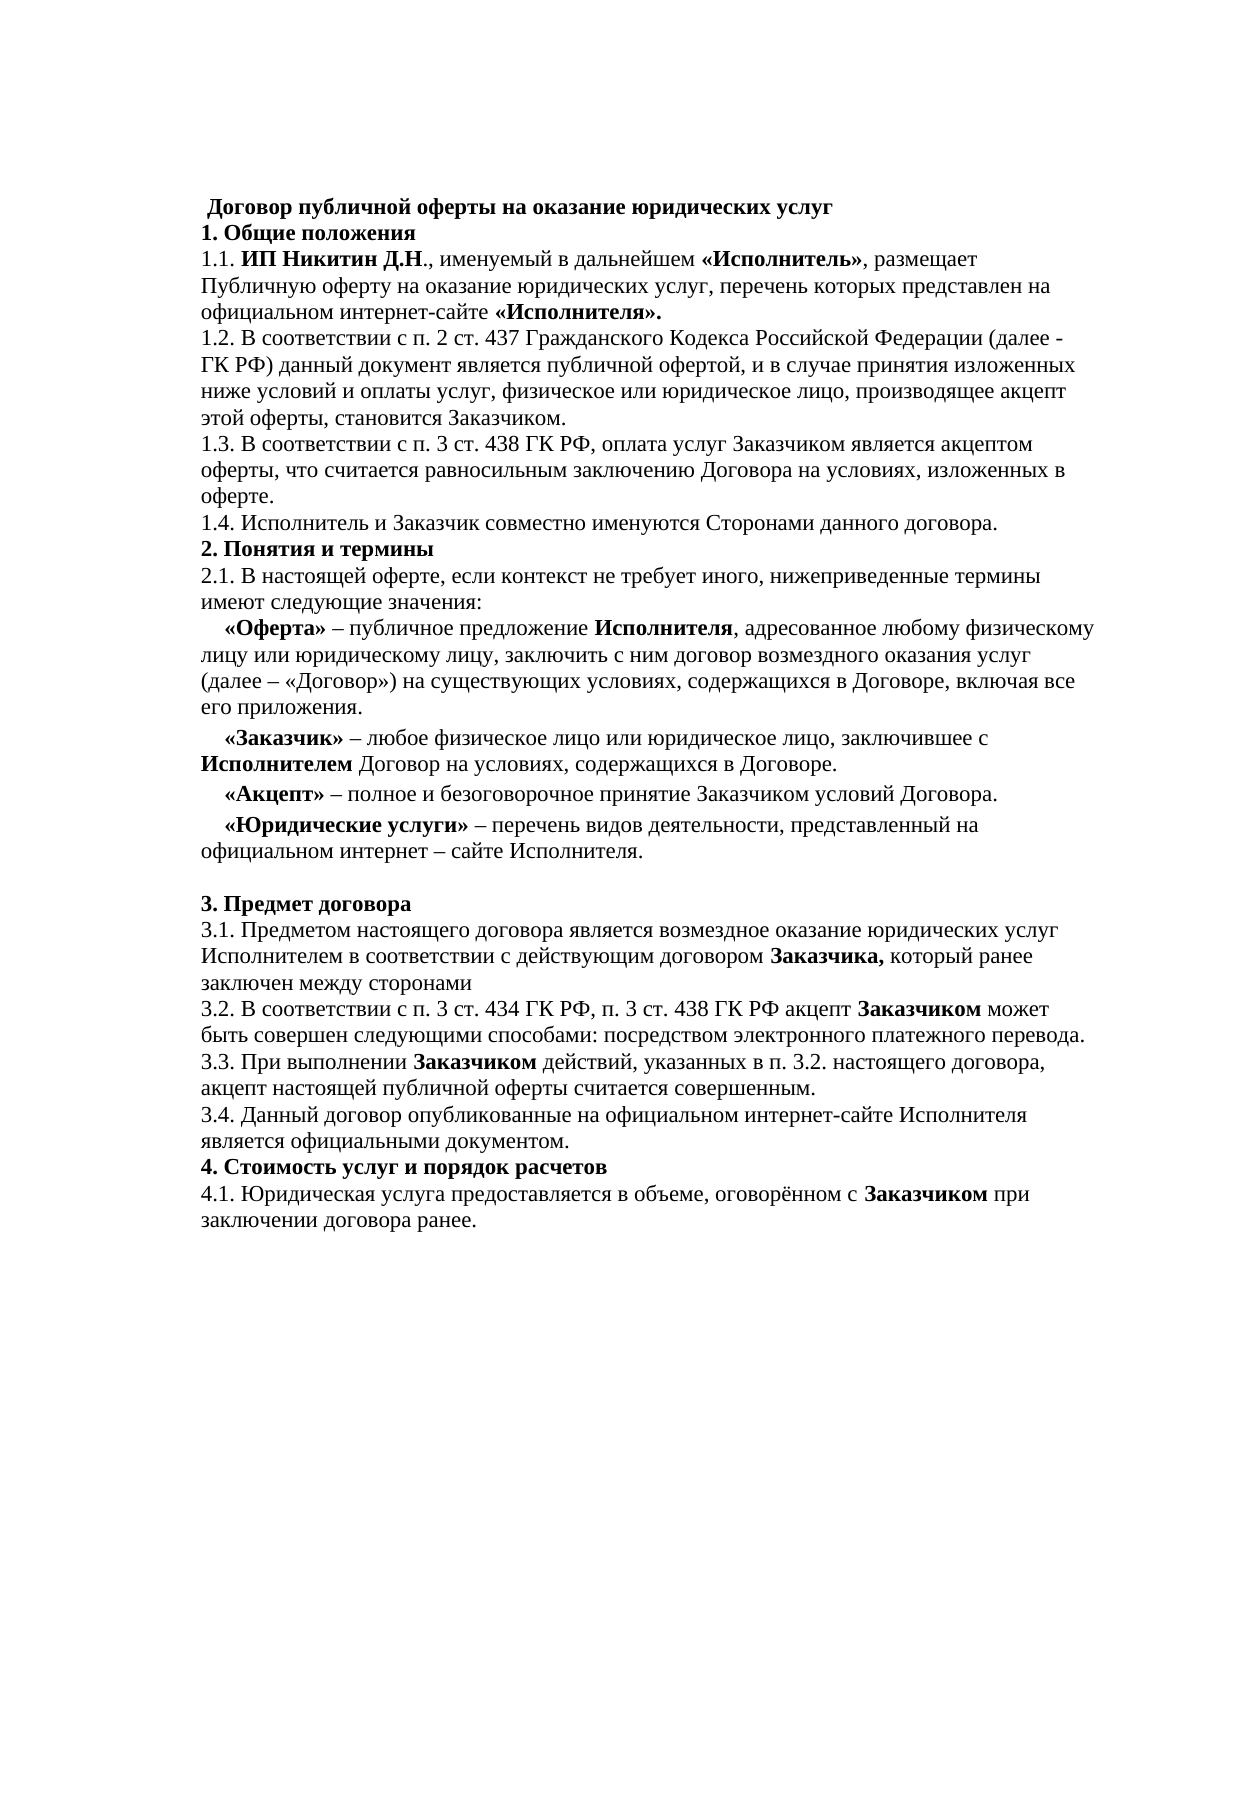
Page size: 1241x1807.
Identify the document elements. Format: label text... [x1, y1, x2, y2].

text 4.1. Юридическая услуга предоставляется в объеме, оговорённом с Заказчиком при заключении договора ранее. [201, 1180, 1097, 1232]
text  «Юридические услуги» – перечень видов деятельности, представленный на официальном интернет – сайте Исполнителя. [201, 811, 1097, 863]
text 1.2. В соответствии с п. 2 ст. 437 Гражданского Кодекса Российской Федерации (далее - ГК РФ) данный документ является публичной офертой, и в случае принятия изложенных ниже условий и оплаты услуг, физическое или юридическое лицо, производящее акцепт этой оферты, становится Заказчиком. [201, 324, 1097, 430]
text 3. Предмет договора [201, 890, 1097, 916]
text 3.1. Предметом настоящего договора является возмездное оказание юридических услуг Исполнителем в соответствии с действующим договором Заказчика, который ранее заключен между сторонами [201, 916, 1097, 995]
text 4. Стоимость услуг и порядок расчетов [201, 1153, 1097, 1180]
text  «Заказчик» – любое физическое лицо или юридическое лицо, заключившее с Исполнителем Договор на условиях, содержащихся в Договоре. [201, 724, 1097, 776]
text  «Оферта» – публичное предложение Исполнителя, адресованное любому физическому лицу или юридическому лицу, заключить с ним договор возмездного оказания услуг (далее – «Договор») на существующих условиях, содержащихся в Договоре, включая все его приложения. [201, 614, 1097, 720]
text 1. Общие положения [201, 219, 1097, 245]
text Договор публичной оферты на оказание юридических услуг [201, 193, 1097, 219]
text 1.1. ИП Никитин Д.Н., именуемый в дальнейшем «Исполнитель», размещает Публичную оферту на оказание юридических услуг, перечень которых представлен на официальном интернет-сайте «Исполнителя». [201, 245, 1097, 324]
text 3.4. Данный договор опубликованные на официальном интернет-сайте Исполнителя является официальными документом. [201, 1101, 1097, 1153]
text 1.4. Исполнитель и Заказчик совместно именуются Сторонами данного договора. [201, 509, 1097, 535]
text 3.3. При выполнении Заказчиком действий, указанных в п. 3.2. настоящего договора, акцепт настоящей публичной оферты считается совершенным. [201, 1048, 1097, 1101]
text  «Акцепт» – полное и безоговорочное принятие Заказчиком условий Договора. [201, 780, 1097, 807]
text 2. Понятия и термины [201, 535, 1097, 562]
text 3.2. В соответствии с п. 3 ст. 434 ГК РФ, п. 3 ст. 438 ГК РФ акцепт Заказчиком может быть совершен следующими способами: посредством электронного платежного перевода. [201, 995, 1097, 1048]
text 1.3. В соответствии с п. 3 ст. 438 ГК РФ, оплата услуг Заказчиком является акцептом оферты, что считается равносильным заключению Договора на условиях, изложенных в оферте. [201, 430, 1097, 509]
text 2.1. В настоящей оферте, если контекст не требует иного, нижеприведенные термины имеют следующие значения: [201, 562, 1097, 614]
